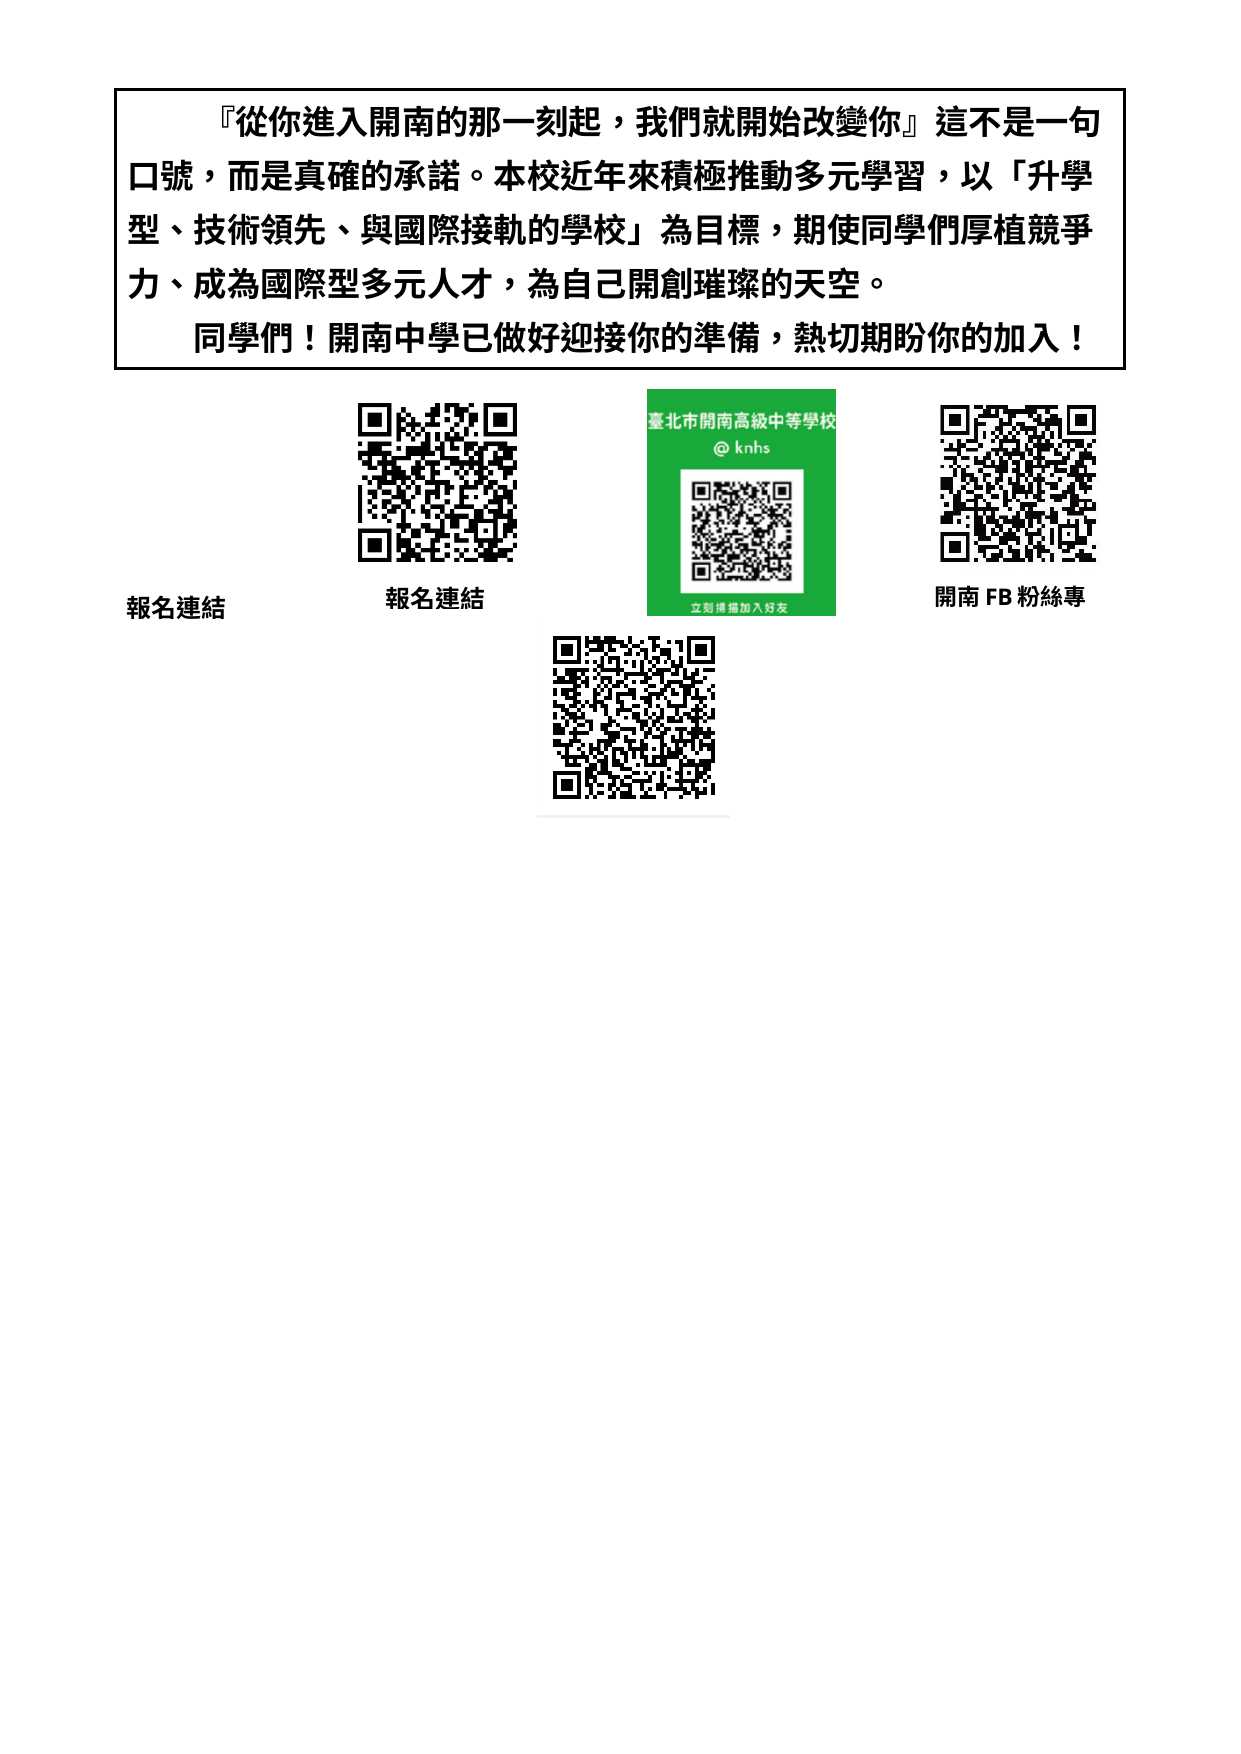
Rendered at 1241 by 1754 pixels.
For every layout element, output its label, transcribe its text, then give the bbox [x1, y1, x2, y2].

table_header 『從你進入開南的那一刻起，我們就開始改變你』這不是一句口號，而是真確的承諾。本校近年來積極推動多元學習，以「升學型、技術領先、與國際接軌的學校」為目標，期使同學們厚植競爭力、成為國際型多元人才，為自己開創璀璨的天空。 同學們！開南中學已做好迎接你的準備，熱切期盼你的加入！ [117, 91, 1123, 367]
picture [536, 623, 730, 818]
picture [926, 388, 1110, 571]
picture [645, 389, 836, 614]
picture [333, 378, 537, 581]
